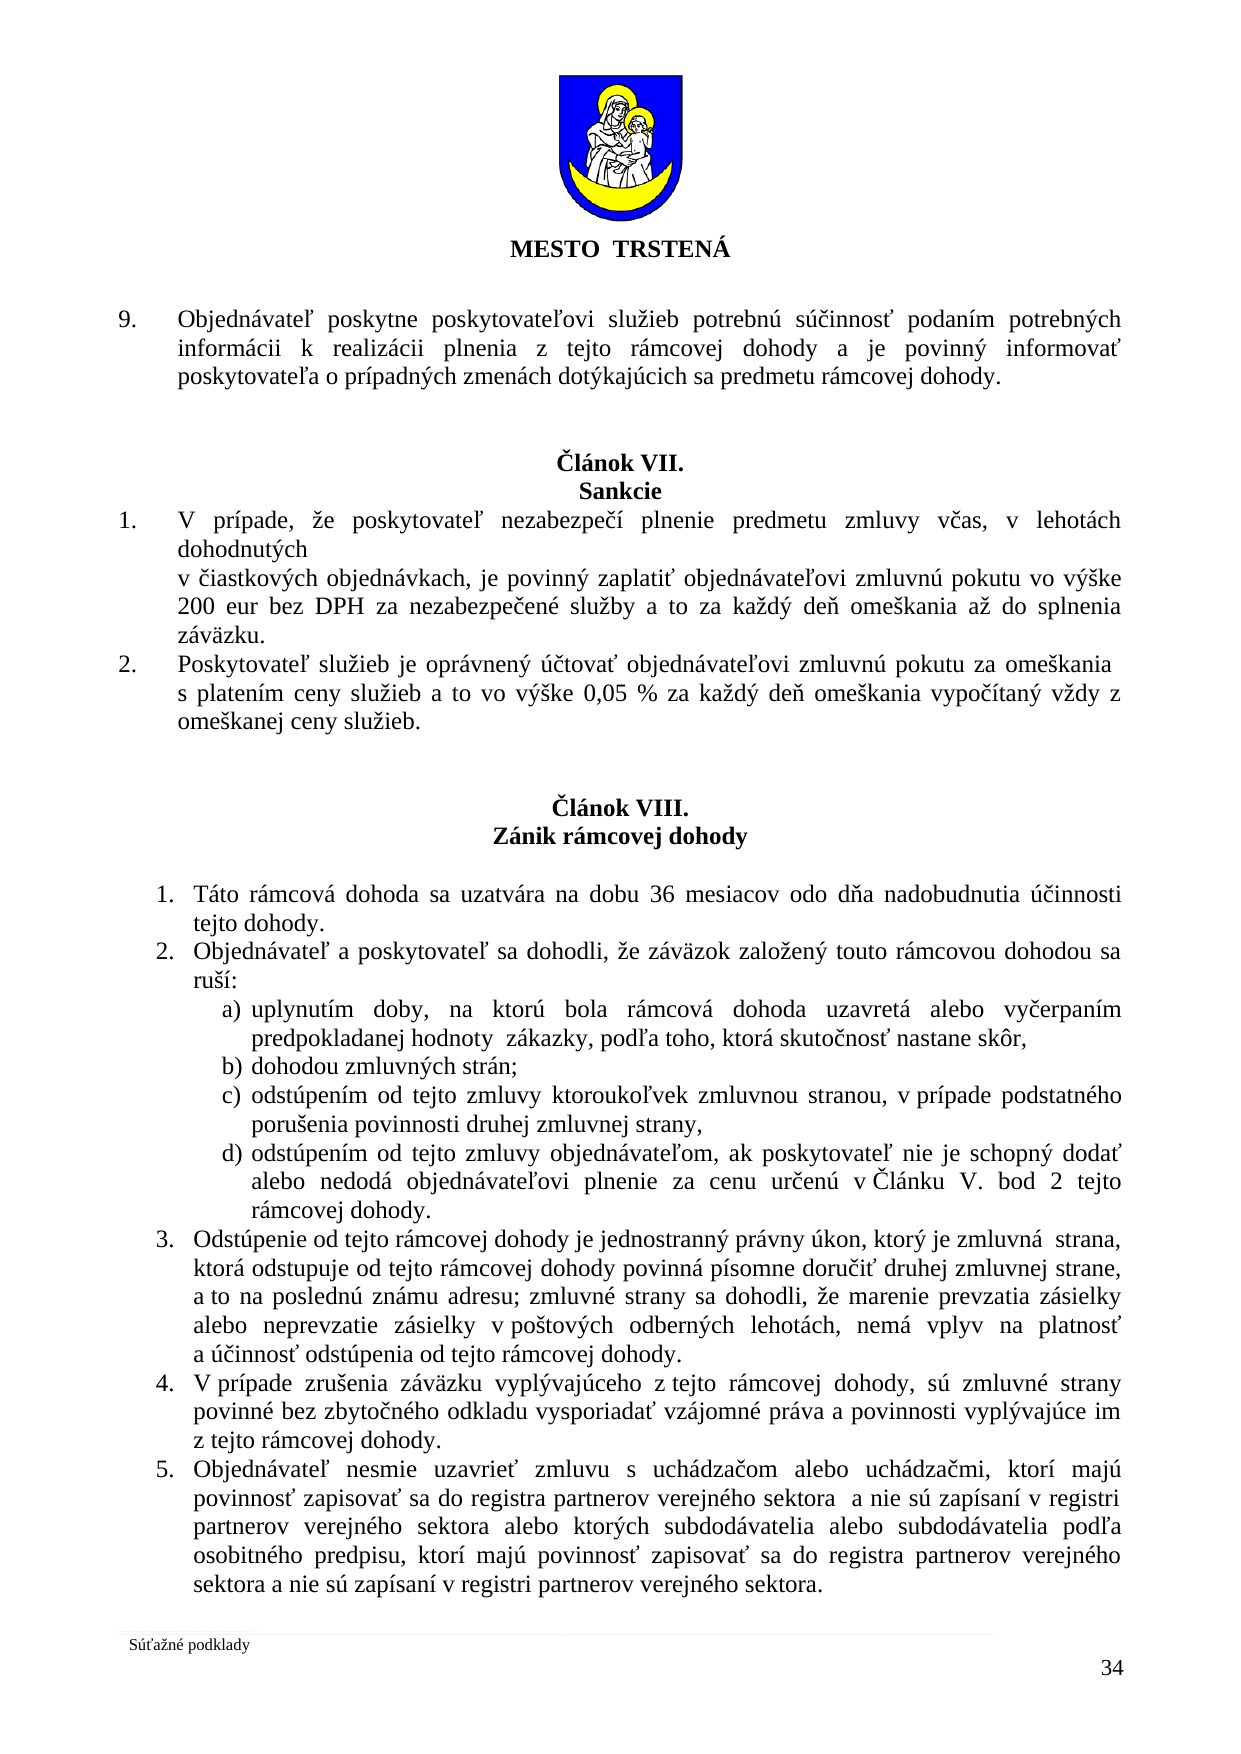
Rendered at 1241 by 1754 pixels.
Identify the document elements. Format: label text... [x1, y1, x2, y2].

text Zánik rámcovej dohody [118, 821, 1122, 850]
list Poskytovateľ služieb je oprávnený účtovať objednávateľovi zmluvnú pokutu za omeškania s platením ceny služieb a to vo výške 0,05 % za každý deň omeškania vypočítaný vždy z omeškanej ceny služieb. [118, 649, 1122, 735]
list V prípade, že poskytovateľ nezabezpečí plnenie predmetu zmluvy včas, v lehotách dohodnutých v čiastkových objednávkach, je povinný zaplatiť objednávateľovi zmluvnú pokutu vo výške 200 eur bez DPH za nezabezpečené služby a to za každý deň omeškania až do splnenia záväzku. [118, 505, 1122, 649]
list uplynutím doby, na ktorú bola rámcová dohoda uzavretá alebo vyčerpaním predpokladanej hodnoty zákazky, podľa toho, ktorá skutočnosť nastane skôr, [222, 994, 1122, 1051]
list V prípade zrušenia záväzku vyplývajúceho z tejto rámcovej dohody, sú zmluvné strany povinné bez zbytočného odkladu vysporiadať vzájomné práva a povinnosti vyplývajúce im z tejto rámcovej dohody. [156, 1368, 1122, 1454]
text Článok VII. [118, 448, 1122, 476]
list Objednávateľ a poskytovateľ sa dohodli, že záväzok založený touto rámcovou dohodou sa ruší: [156, 936, 1122, 994]
list odstúpením od tejto zmluvy ktoroukoľvek zmluvnou stranou, v prípade podstatného porušenia povinnosti druhej zmluvnej strany, [222, 1080, 1122, 1138]
list Táto rámcová dohoda sa uzatvára na dobu 36 mesiacov odo dňa nadobudnutia účinnosti tejto dohody. [156, 879, 1122, 936]
list Objednávateľ nesmie uzavrieť zmluvu s uchádzačom alebo uchádzačmi, ktorí majú povinnosť zapisovať sa do registra partnerov verejného sektora a nie sú zapísaní v registri partnerov verejného sektora alebo ktorých subdodávatelia alebo subdodávatelia podľa osobitného predpisu, ktorí majú povinnosť zapisovať sa do registra partnerov verejného sektora a nie sú zapísaní v registri partnerov verejného sektora. [156, 1454, 1122, 1598]
list odstúpením od tejto zmluvy objednávateľom, ak poskytovateľ nie je schopný dodať alebo nedodá objednávateľovi plnenie za cenu určenú v Článku V. bod 2 tejto rámcovej dohody. [222, 1138, 1122, 1224]
picture [557, 73, 684, 222]
list Odstúpenie od tejto rámcovej dohody je jednostranný právny úkon, ktorý je zmluvná strana, ktorá odstupuje od tejto rámcovej dohody povinná písomne doručiť druhej zmluvnej strane, a to na poslednú známu adresu; zmluvné strany sa dohodli, že marenie prevzatia zásielky alebo neprevzatie zásielky v poštových odberných lehotách, nemá vplyv na platnosť a účinnosť odstúpenia od tejto rámcovej dohody. [156, 1224, 1122, 1368]
text Sankcie [118, 476, 1122, 505]
list Objednávateľ poskytne poskytovateľovi služieb potrebnú súčinnosť podaním potrebných informácii k realizácii plnenia z tejto rámcovej dohody a je povinný informovať poskytovateľa o prípadných zmenách dotýkajúcich sa predmetu rámcovej dohody. [118, 304, 1122, 390]
list dohodou zmluvných strán; [222, 1051, 1122, 1080]
text Článok VIII. [118, 793, 1122, 821]
